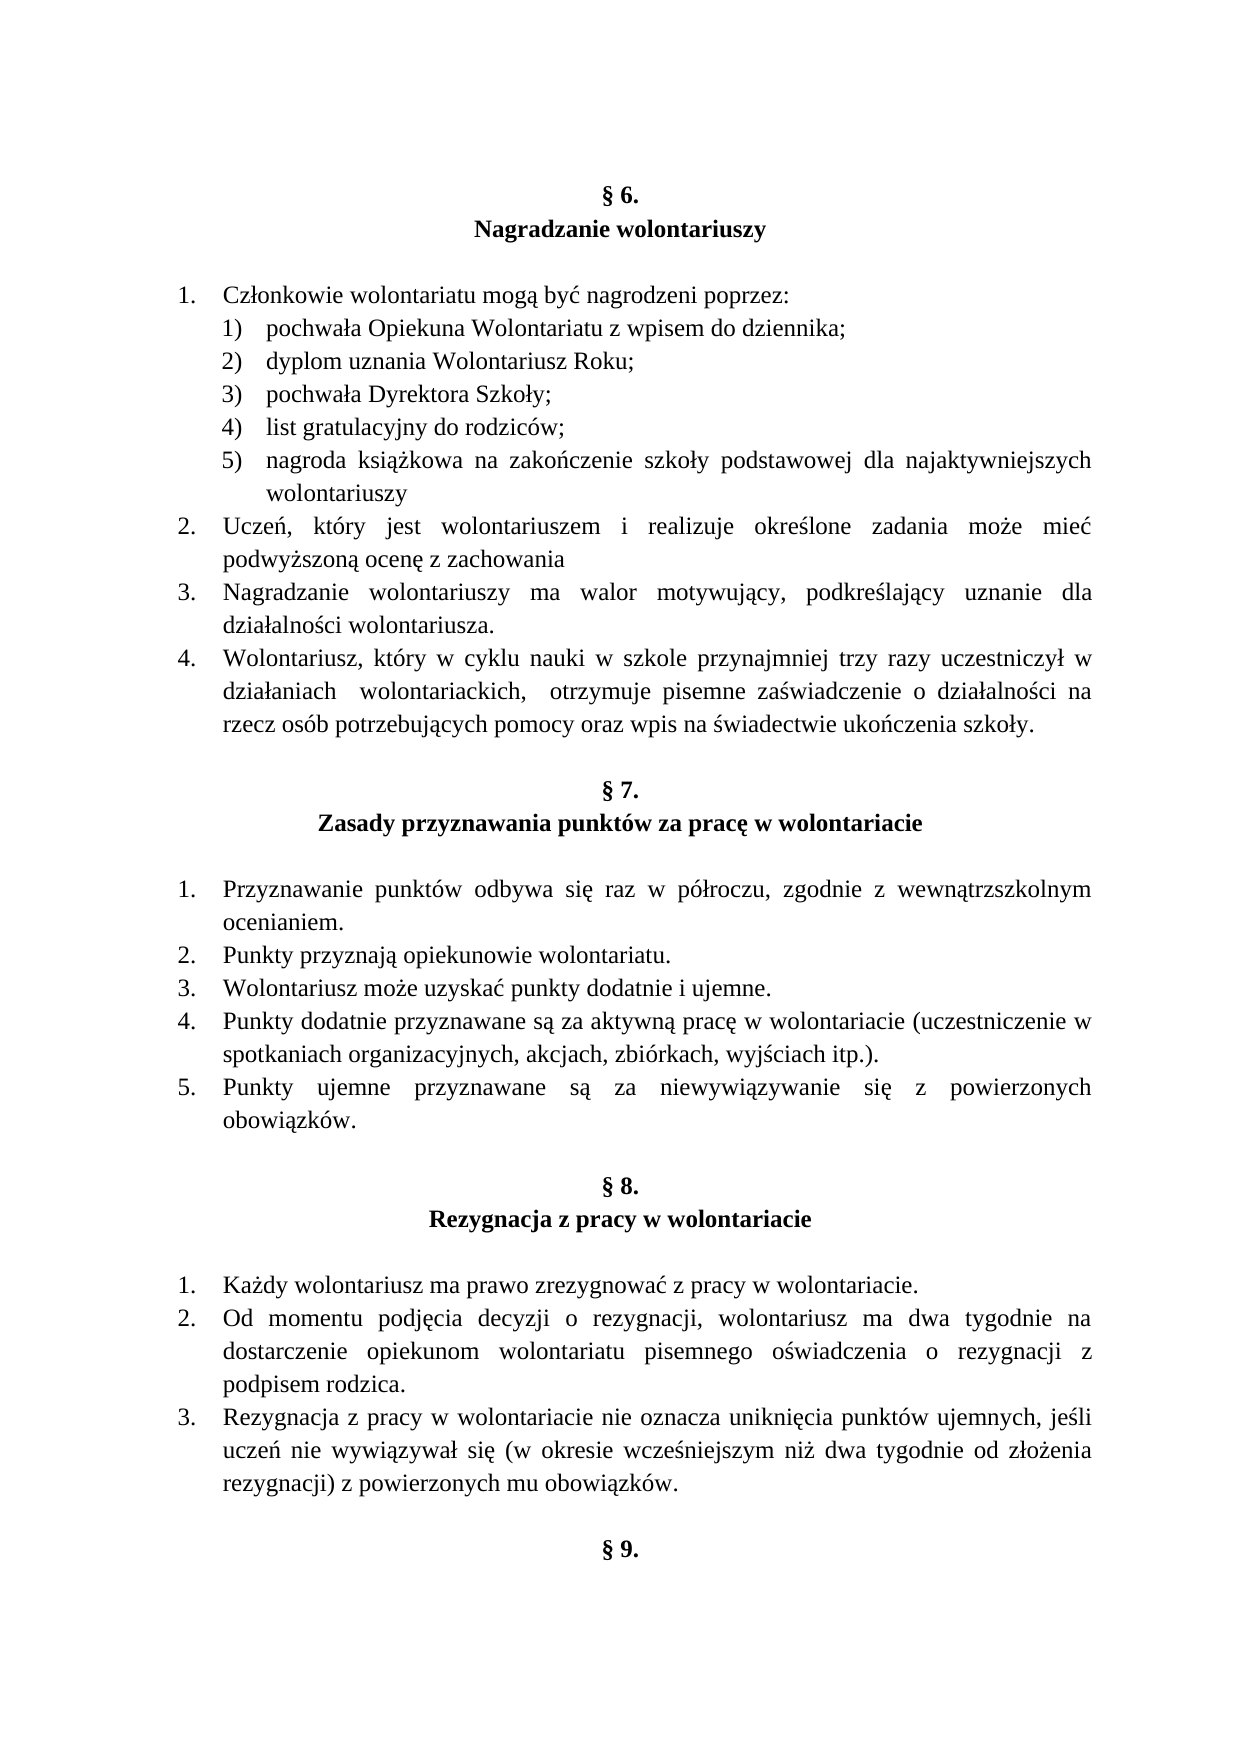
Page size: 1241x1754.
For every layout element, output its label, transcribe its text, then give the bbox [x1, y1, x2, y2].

text § 9. [148, 1534, 1093, 1563]
list Nagradzanie wolontariuszy ma walor motywujący, podkreślający uznanie dla działalności wolontariusza. [177, 577, 1093, 639]
text Rezygnacja z pracy w wolontariacie [148, 1204, 1093, 1233]
list Punkty przyznają opiekunowie wolontariatu. [177, 940, 1093, 969]
text Zasady przyznawania punktów za pracę w wolontariacie [148, 808, 1093, 837]
list nagroda książkowa na zakończenie szkoły podstawowej dla najaktywniejszych wolontariuszy [221, 445, 1093, 507]
list Członkowie wolontariatu mogą być nagrodzeni poprzez: [177, 280, 1093, 308]
list Wolontariusz, który w cyklu nauki w szkole przynajmniej trzy razy uczestniczył w działaniach wolontariackich, otrzymuje pisemne zaświadczenie o działalności na rzecz osób potrzebujących pomocy oraz wpis na świadectwie ukończenia szkoły. [177, 643, 1093, 738]
list Punkty ujemne przyznawane są za niewywiązywanie się z powierzonych obowiązków. [177, 1072, 1093, 1134]
text § 8. [148, 1171, 1093, 1200]
list pochwała Opiekuna Wolontariatu z wpisem do dziennika; [221, 313, 1093, 341]
list Punkty dodatnie przyznawane są za aktywną pracę w wolontariacie (uczestniczenie w spotkaniach organizacyjnych, akcjach, zbiórkach, wyjściach itp.). [177, 1006, 1093, 1068]
list Każdy wolontariusz ma prawo zrezygnować z pracy w wolontariacie. [177, 1270, 1093, 1299]
list Przyznawanie punktów odbywa się raz w półroczu, zgodnie z wewnątrzszkolnym ocenianiem. [177, 874, 1093, 936]
list Od momentu podjęcia decyzji o rezygnacji, wolontariusz ma dwa tygodnie na dostarczenie opiekunom wolontariatu pisemnego oświadczenia o rezygnacji z podpisem rodzica. [177, 1303, 1093, 1398]
text Nagradzanie wolontariuszy [148, 214, 1093, 242]
list pochwała Dyrektora Szkoły; [221, 379, 1093, 407]
text § 7. [148, 775, 1093, 804]
list list gratulacyjny do rodziców; [221, 412, 1093, 441]
list Rezygnacja z pracy w wolontariacie nie oznacza uniknięcia punktów ujemnych, jeśli uczeń nie wywiązywał się (w okresie wcześniejszym niż dwa tygodnie od złożenia rezygnacji) z powierzonych mu obowiązków. [177, 1402, 1093, 1497]
list dyplom uznania Wolontariusz Roku; [221, 346, 1093, 374]
list Wolontariusz może uzyskać punkty dodatnie i ujemne. [177, 973, 1093, 1002]
list Uczeń, który jest wolontariuszem i realizuje określone zadania może mieć podwyższoną ocenę z zachowania [177, 511, 1093, 573]
text § 6. [148, 181, 1093, 209]
